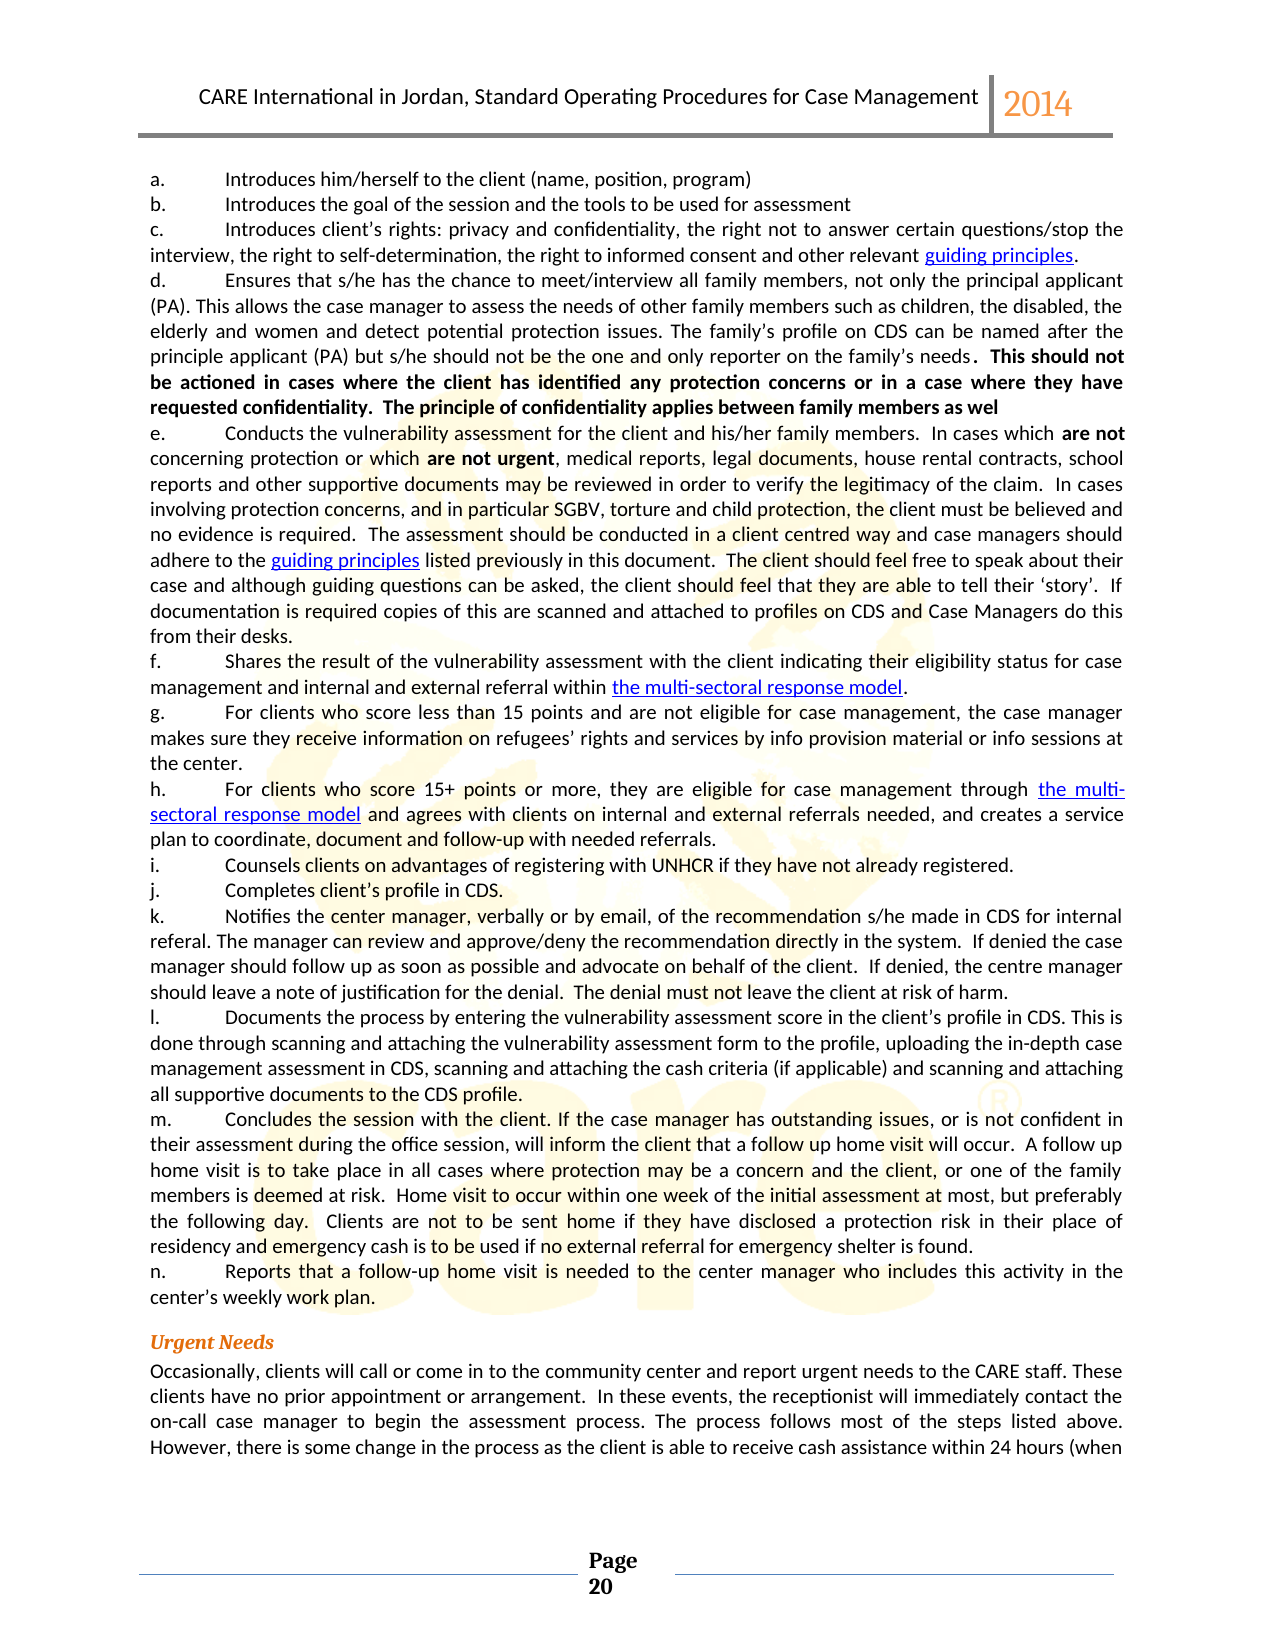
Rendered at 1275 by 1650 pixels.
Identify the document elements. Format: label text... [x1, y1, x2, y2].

list Conducts the vulnerability assessment for the client and his/her family members. In cases which are not concerning protection or which are not urgent, medical reports, legal documents, house rental contracts, school reports and other supportive documents may be reviewed in order to verify the legitimacy of the claim. In cases involving protection concerns, and in particular SGBV, torture and child protection, the client must be believed and no evidence is required. The assessment should be conducted in a client centred way and case managers should adhere to the guiding principles listed previously in this document. The client should feel free to speak about their case and although guiding questions can be asked, the client should feel that they are able to tell their ‘story’. If documentation is required copies of this are scanned and attached to profiles on CDS and Case Managers do this from their desks. [150, 420, 1125, 649]
subtitle Urgent Needs [150, 1330, 1125, 1354]
list Introduces him/herself to the client (name, position, program) [150, 166, 1125, 191]
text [150, 1358, 1125, 1459]
list Reports that a follow-up home visit is needed to the center manager who includes this activity in the center’s weekly work plan. [150, 1259, 1125, 1309]
list Concludes the session with the client. If the case manager has outstanding issues, or is not confident in their assessment during the office session, will inform the client that a follow up home visit will occur. A follow up home visit is to take place in all cases where protection may be a concern and the client, or one of the family members is deemed at risk. Home visit to occur within one week of the initial assessment at most, but preferably the following day. Clients are not to be sent home if they have disclosed a protection risk in their place of residency and emergency cash is to be used if no external referral for emergency shelter is found. [150, 1106, 1125, 1259]
list Documents the process by entering the vulnerability assessment score in the client’s profile in CDS. This is done through scanning and attaching the vulnerability assessment form to the profile, uploading the in-depth case management assessment in CDS, scanning and attaching the cash criteria (if applicable) and scanning and attaching all supportive documents to the CDS profile. [150, 1004, 1125, 1106]
list Introduces client’s rights: privacy and confidentiality, the right not to answer certain questions/stop the interview, the right to self-determination, the right to informed consent and other relevant guiding principles. [150, 217, 1125, 267]
list Notifies the center manager, verbally or by email, of the recommendation s/he made in CDS for internal referal. The manager can review and approve/deny the recommendation directly in the system. If denied the case manager should follow up as soon as possible and advocate on behalf of the client. If denied, the centre manager should leave a note of justification for the denial. The denial must not leave the client at risk of harm. [150, 903, 1125, 1004]
list Ensures that s/he has the chance to meet/interview all family members, not only the principal applicant (PA). This allows the case manager to assess the needs of other family members such as children, the disabled, the elderly and women and detect potential protection issues. The family’s profile on CDS can be named after the principle applicant (PA) but s/he should not be the one and only reporter on the family’s needs. This should not be actioned in cases where the client has identified any protection concerns or in a case where they have requested confidentiality. The principle of confidentiality applies between family members as wel [150, 267, 1125, 420]
list Completes client’s profile in CDS. [150, 877, 1125, 903]
list Introduces the goal of the session and the tools to be used for assessment [150, 191, 1125, 217]
list For clients who score 15+ points or more, they are eligible for case management through the multi-sectoral response model and agrees with clients on internal and external referrals needed, and creates a service plan to coordinate, document and follow-up with needed referrals. [150, 776, 1125, 852]
list Shares the result of the vulnerability assessment with the client indicating their eligibility status for case management and internal and external referral within the multi-sectoral response model. [150, 649, 1125, 699]
list For clients who score less than 15 points and are not eligible for case management, the case manager makes sure they receive information on refugees’ rights and services by info provision material or info sessions at the center. [150, 699, 1125, 776]
list Counsels clients on advantages of registering with UNHCR if they have not already registered. [150, 852, 1125, 877]
